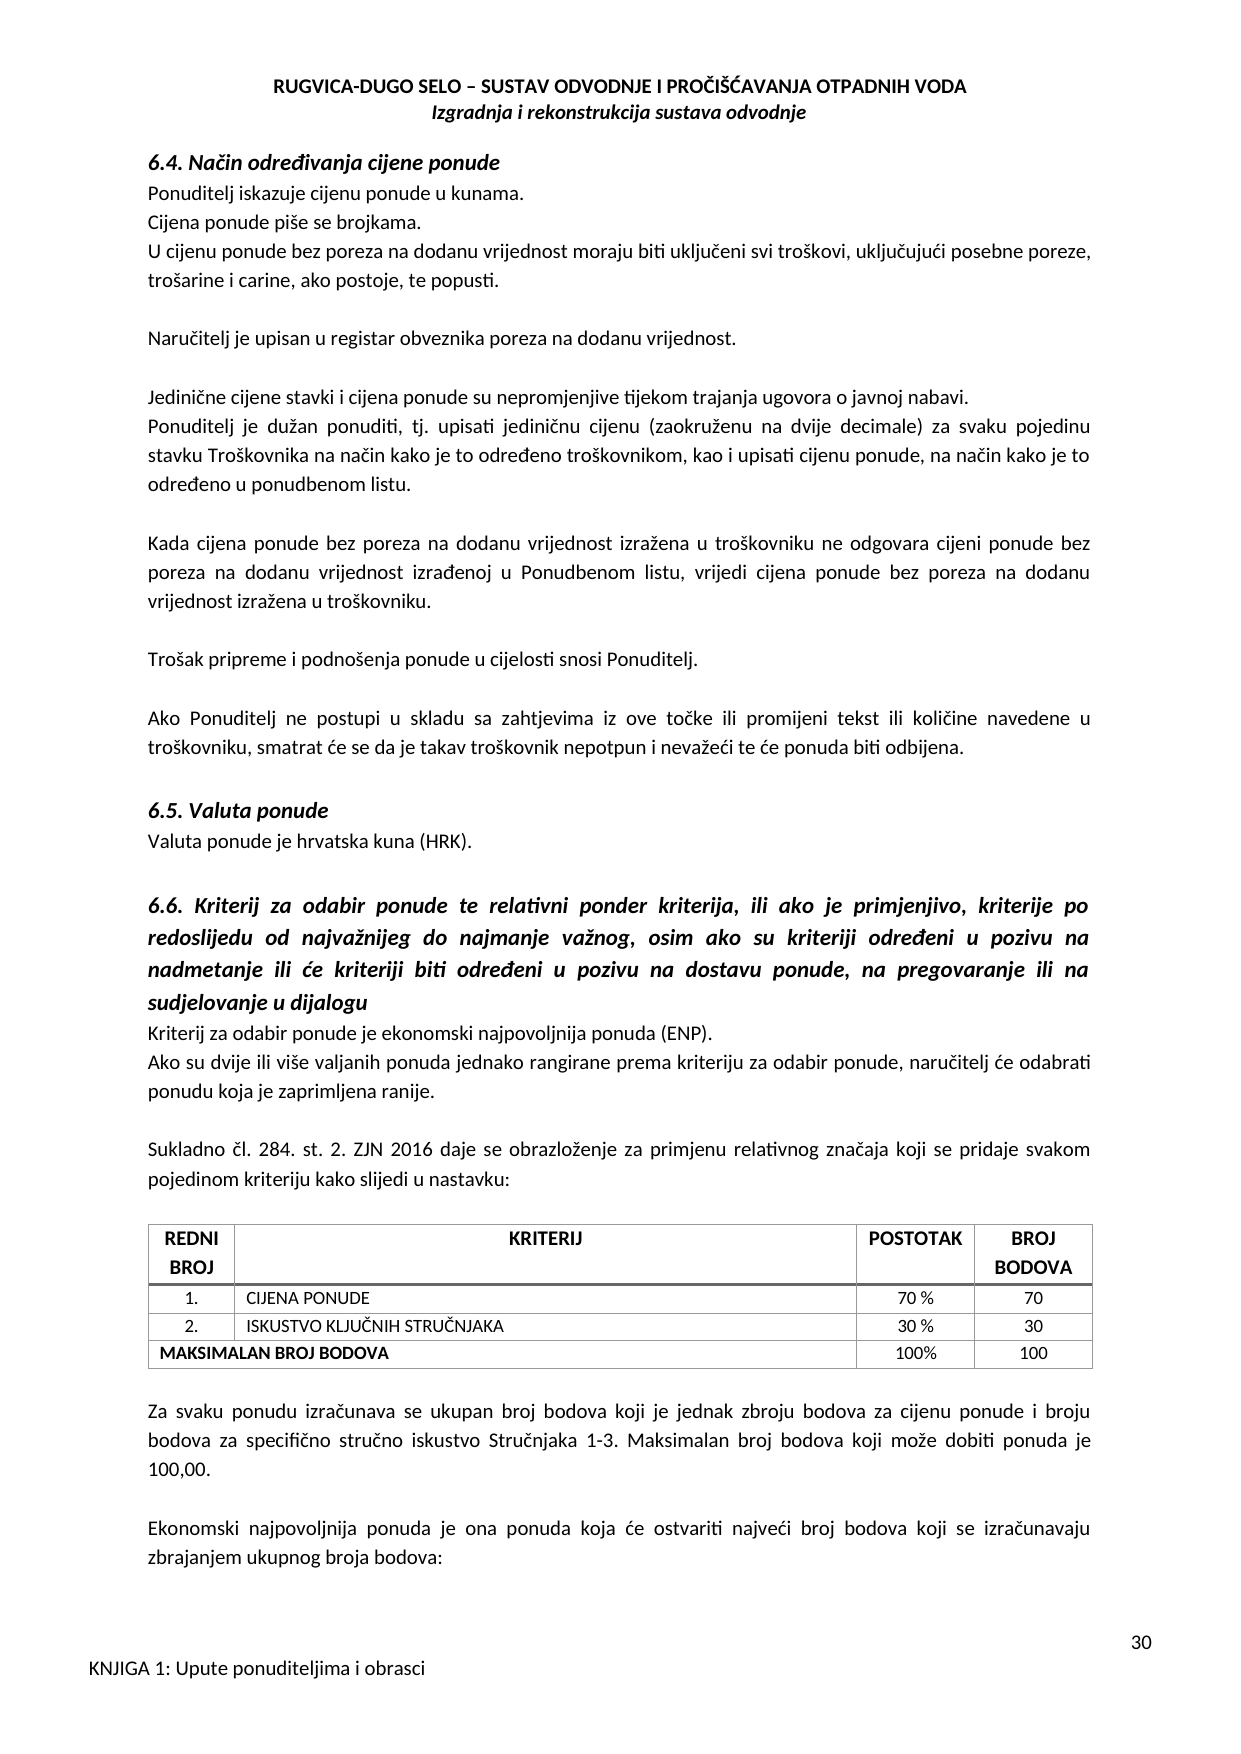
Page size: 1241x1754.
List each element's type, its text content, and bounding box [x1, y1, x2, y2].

table_cell 1. [149, 1286, 234, 1313]
table_cell 30 % [857, 1314, 974, 1340]
text Sukladno čl. 284. st. 2. ZJN 2016 daje se obrazloženje za primjenu relativnog značaja koji se pridaje svakom pojedinom kriteriju kako slijedi u nastavku: [148, 1137, 1093, 1191]
text Jedinične cijene stavki i cijena ponude su nepromjenjive tijekom trajanja ugovora o javnoj nabavi. [148, 384, 1093, 409]
text Kada cijena ponude bez poreza na dodanu vrijednost izražena u troškovniku ne odgovara cijeni ponude bez poreza na dodanu vrijednost izrađenoj u Ponudbenom listu, vrijedi cijena ponude bez poreza na dodanu vrijednost izražena u troškovniku. [148, 530, 1093, 613]
text Za svaku ponudu izračunava se ukupan broj bodova koji je jednak zbroju bodova za cijenu ponude i broju bodova za specifično stručno iskustvo Stručnjaka 1-3. Maksimalan broj bodova koji može dobiti ponuda je 100,00. [148, 1398, 1093, 1482]
table_cell 70 [975, 1286, 1092, 1313]
table_cell 100% [857, 1341, 974, 1368]
text Ako Ponuditelj ne postupi u skladu sa zahtjevima iz ove točke ili promijeni tekst ili količine navedene u troškovniku, smatrat će se da je takav troškovnik nepotpun i nevažeći te će ponuda biti odbijena. [148, 705, 1093, 759]
text U cijenu ponude bez poreza na dodanu vrijednost moraju biti uključeni svi troškovi, uključujući posebne poreze, trošarine i carine, ako postoje, te popusti. [148, 238, 1093, 293]
table_header POSTOTAK [857, 1225, 974, 1283]
text Ponuditelj iskazuje cijenu ponude u kunama. [148, 180, 1093, 205]
text Ako su dvije ili više valjanih ponuda jednako rangirane prema kriteriju za odabir ponude, naručitelj će odabrati ponudu koja je zaprimljena ranije. [148, 1049, 1093, 1104]
text Cijena ponude piše se brojkama. [148, 209, 1093, 234]
text Naručitelj je upisan u registar obveznika poreza na dodanu vrijednost. [148, 326, 1093, 351]
table_header KRITERIJ [235, 1225, 856, 1283]
table_cell ISKUSTVO KLJUČNIH STRUČNJAKA [235, 1314, 856, 1340]
table_cell CIJENA PONUDE [235, 1286, 856, 1313]
subtitle 6.5. Valuta ponude [148, 796, 1093, 824]
table_cell 100 [975, 1341, 1092, 1368]
text Ponuditelj je dužan ponuditi, tj. upisati jediničnu cijenu (zaokruženu na dvije decimale) za svaku pojedinu stavku Troškovnika na način kako je to određeno troškovnikom, kao i upisati cijenu ponude, na način kako je to određeno u ponudbenom listu. [148, 413, 1093, 497]
table_cell 70 % [857, 1286, 974, 1313]
table_cell 2. [149, 1314, 234, 1340]
subtitle 6.4. Način određivanja cijene ponude [148, 148, 1093, 176]
text Ekonomski najpovoljnija ponuda je ona ponuda koja će ostvariti najveći broj bodova koji se izračunavaju zbrajanjem ukupnog broja bodova: [148, 1515, 1093, 1569]
table_header BROJ BODOVA [975, 1225, 1092, 1283]
table_cell 30 [975, 1314, 1092, 1340]
text Valuta ponude je hrvatska kuna (HRK). [148, 829, 1093, 854]
text Trošak pripreme i podnošenja ponude u cijelosti snosi Ponuditelj. [148, 646, 1093, 672]
subtitle 6.6. Kriterij za odabir ponude te relativni ponder kriterija, ili ako je primjenjivo, kriterije po redoslijedu od najvažnijeg do najmanje važnog, osim ako su kriteriji određeni u pozivu na nadmetanje ili će kriteriji biti određeni u pozivu na dostavu ponude, na pregovaranje ili na sudjelovanje u dijalogu [148, 891, 1093, 1016]
table_cell MAKSIMALAN BROJ BODOVA [149, 1341, 856, 1368]
table_header REDNI BROJ [149, 1225, 234, 1283]
text Kriterij za odabir ponude je ekonomski najpovoljnija ponuda (ENP). [148, 1020, 1093, 1045]
